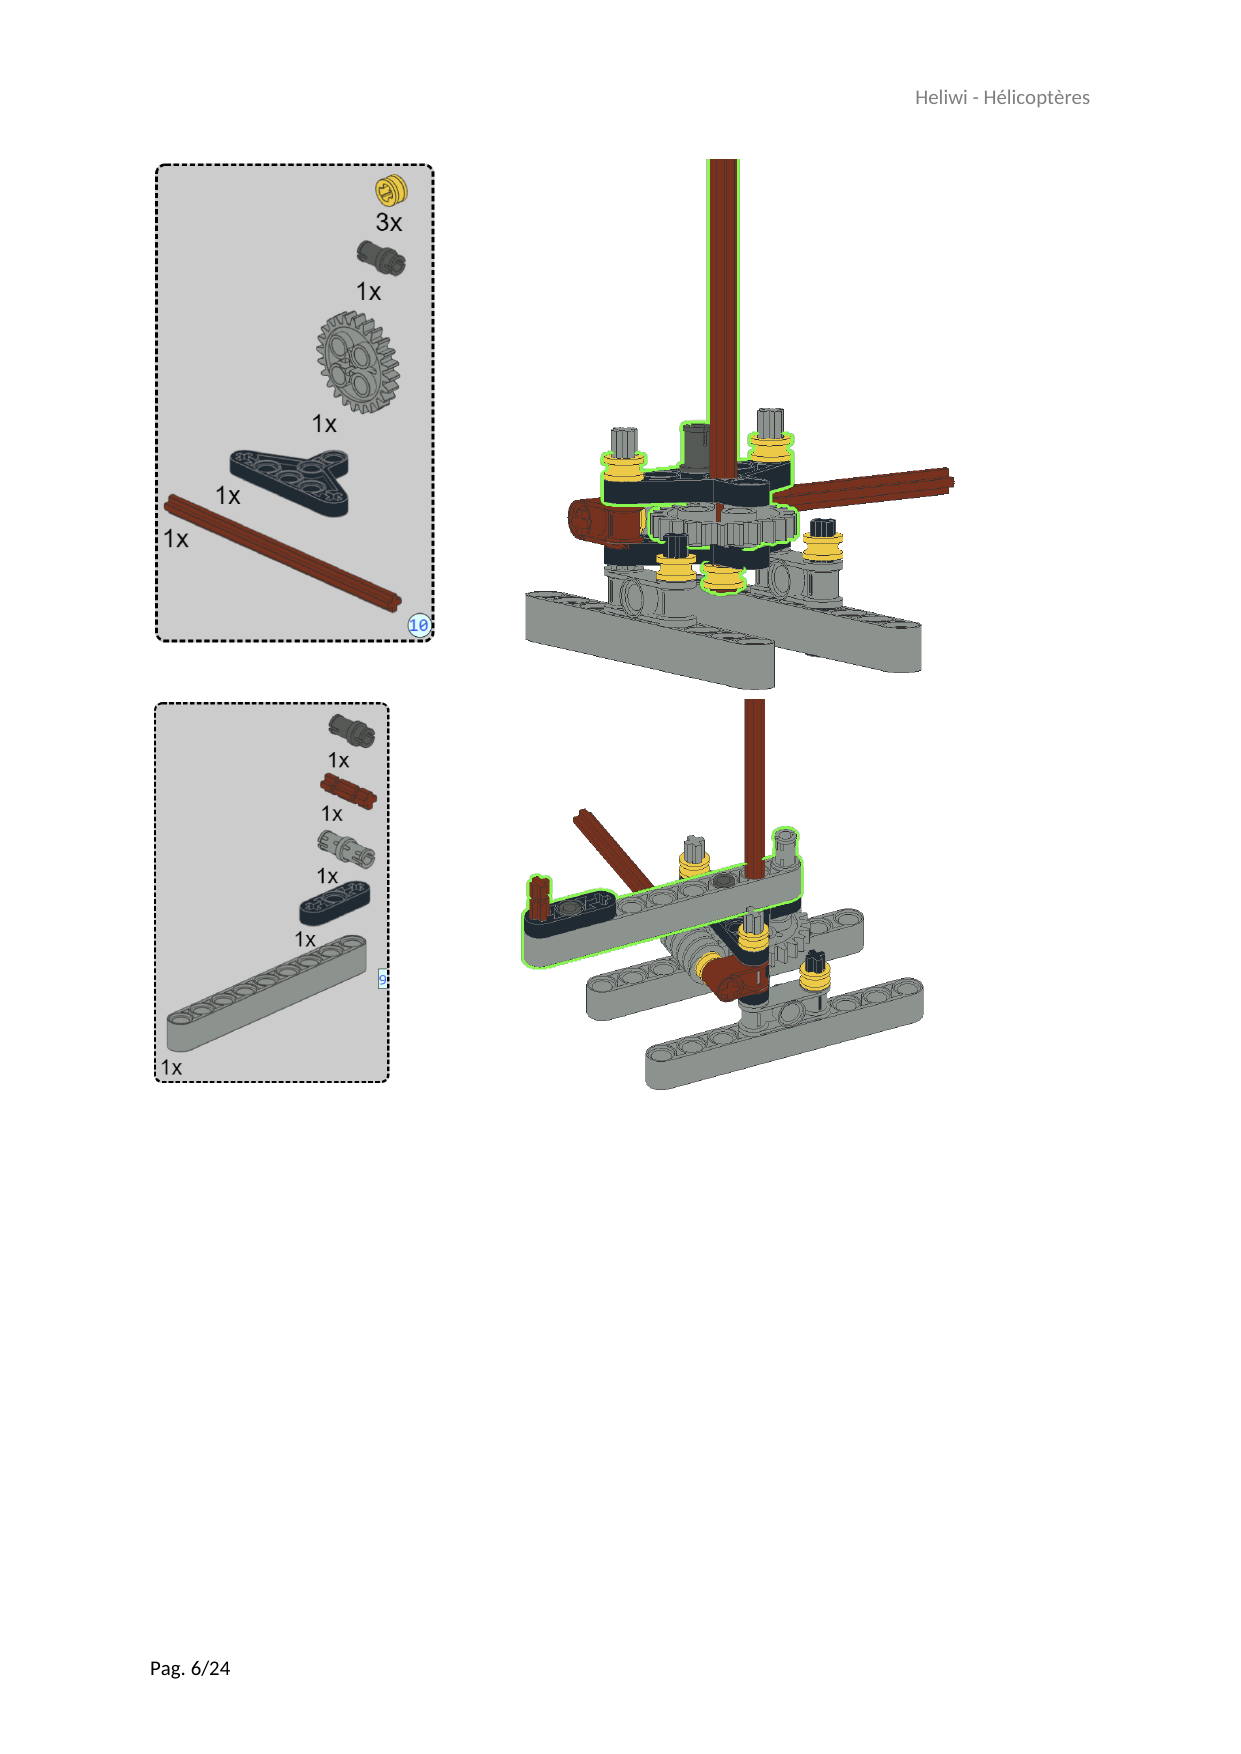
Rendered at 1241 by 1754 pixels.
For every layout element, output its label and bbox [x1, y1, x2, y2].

picture [150, 159, 996, 1099]
